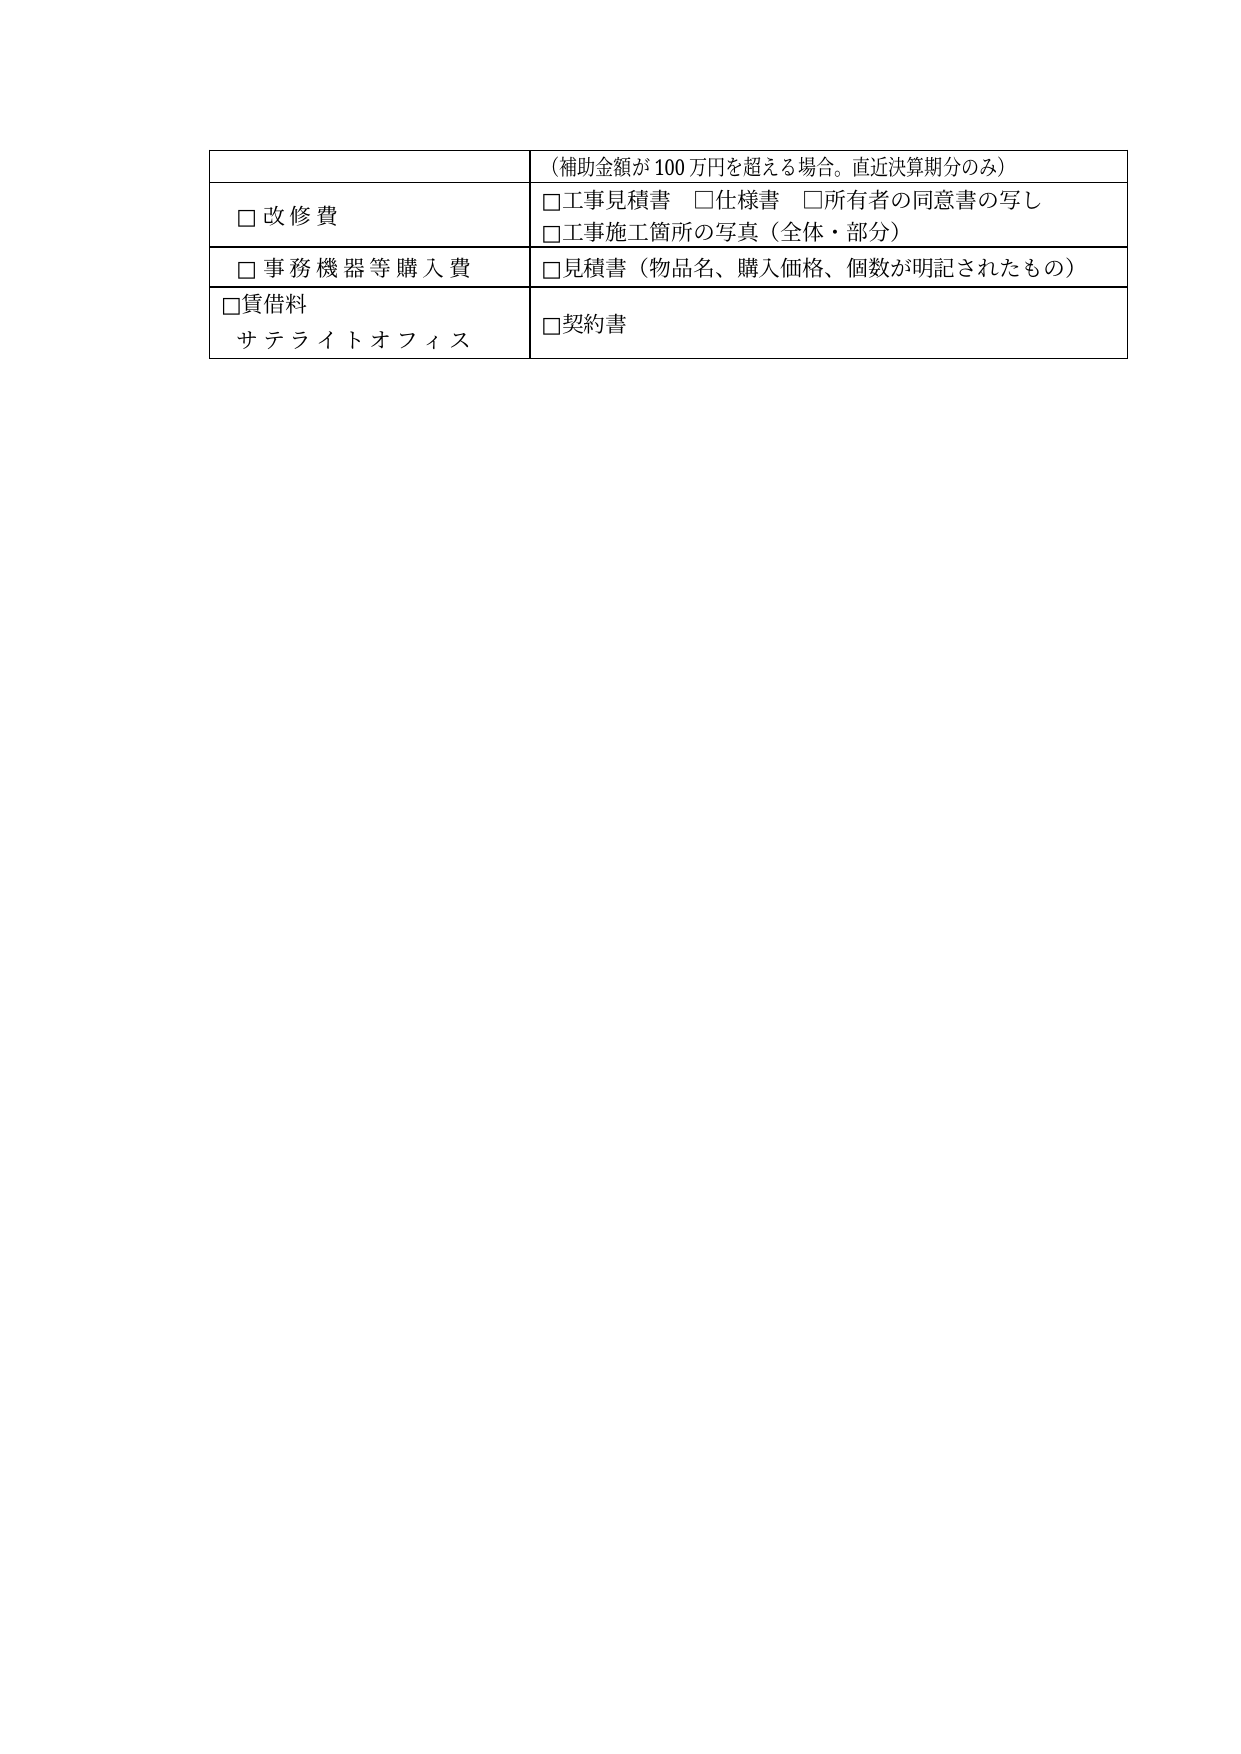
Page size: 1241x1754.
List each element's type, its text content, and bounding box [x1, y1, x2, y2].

table_cell □契約書 [531, 288, 1127, 358]
table_cell □賃借料 サテライトオフィス [210, 288, 529, 358]
table_cell □改修費 [210, 183, 529, 246]
table_cell 共通 [210, 151, 529, 182]
table_cell □見積書（物品名、購入価格、個数が明記されたもの） [531, 248, 1127, 286]
table_cell □工事見積書 □仕様書 □所有者の同意書の写し □工事施工箇所の写真（全体・部分） [531, 183, 1127, 246]
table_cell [531, 151, 1127, 182]
table_cell □事務機器等購入費 [210, 248, 529, 286]
